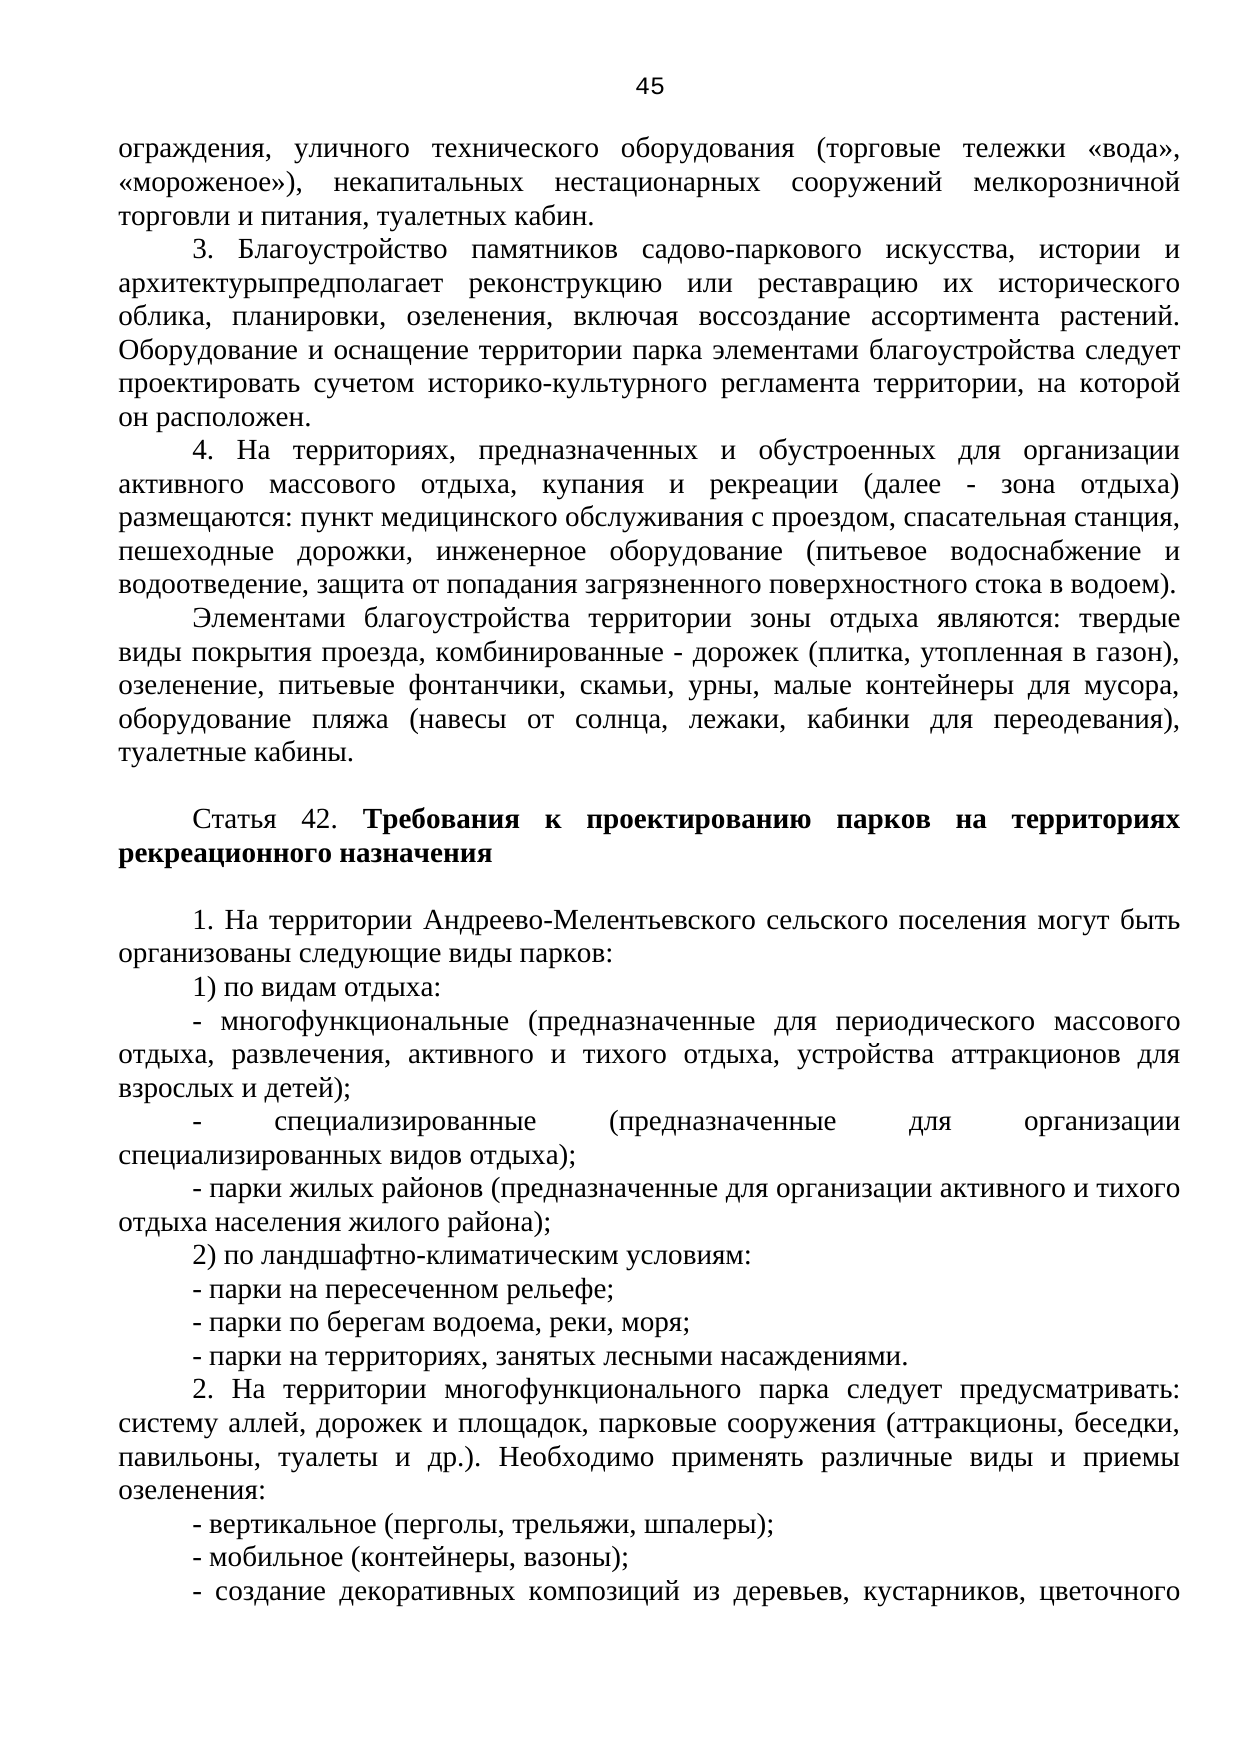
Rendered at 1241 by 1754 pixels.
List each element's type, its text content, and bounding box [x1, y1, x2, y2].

text Элементами благоустройства территории зоны отдыха являются: твердые виды покрытия проезда, комбинированные - дорожек (плитка, утопленная в газон), озеленение, питьевые фонтанчики, скамьи, урны, малые контейнеры для мусора, оборудование пляжа (навесы от солнца, лежаки, кабинки для переодевания), туалетные кабины. [118, 600, 1181, 768]
text Статья 42. Требования к проектированию парков на территориях рекреационного назначения [118, 801, 1181, 868]
text - вертикальное (перголы, трельяжи, шпалеры); [118, 1506, 1181, 1539]
text 1) по видам отдыха: [118, 969, 1181, 1003]
text - мобильное (контейнеры, вазоны); [118, 1539, 1181, 1573]
text 1. На территории Андреево-Мелентьевского сельского поселения могут быть организованы следующие виды парков: [118, 902, 1181, 969]
text 3. Благоустройство памятников садово-паркового искусства, истории и архитектурыпредполагает реконструкцию или реставрацию их исторического облика, планировки, озеленения, включая воссоздание ассортимента растений. Оборудование и оснащение территории парка элементами благоустройства следует проектировать сучетом историко-культурного регламента территории, на которой он расположен. [118, 231, 1181, 432]
text - специализированные (предназначенные для организации специализированных видов отдыха); [118, 1103, 1181, 1170]
text - многофункциональные (предназначенные для периодического массового отдыха, развлечения, активного и тихого отдыха, устройства аттракционов для взрослых и детей); [118, 1003, 1181, 1103]
text 2. На территории многофункционального парка следует предусматривать: систему аллей, дорожек и площадок, парковые сооружения (аттракционы, беседки, павильоны, туалеты и др.). Необходимо применять различные виды и приемы озеленения: [118, 1372, 1181, 1506]
text 2) по ландшафтно-климатическим условиям: [118, 1237, 1181, 1271]
text - парки по берегам водоема, реки, моря; [118, 1304, 1181, 1338]
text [118, 131, 1181, 231]
text 4. На территориях, предназначенных и обустроенных для организации активного массового отдыха, купания и рекреации (далее - зона отдыха) размещаются: пункт медицинского обслуживания с проездом, спасательная станция, пешеходные дорожки, инженерное оборудование (питьевое водоснабжение и водоотведение, защита от попадания загрязненного поверхностного стока в водоем). [118, 432, 1181, 600]
text - парки на территориях, занятых лесными насаждениями. [118, 1338, 1181, 1372]
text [118, 1573, 1181, 1606]
text - парки жилых районов (предназначенные для организации активного и тихого отдыха населения жилого района); [118, 1170, 1181, 1237]
text - парки на пересеченном рельефе; [118, 1271, 1181, 1304]
